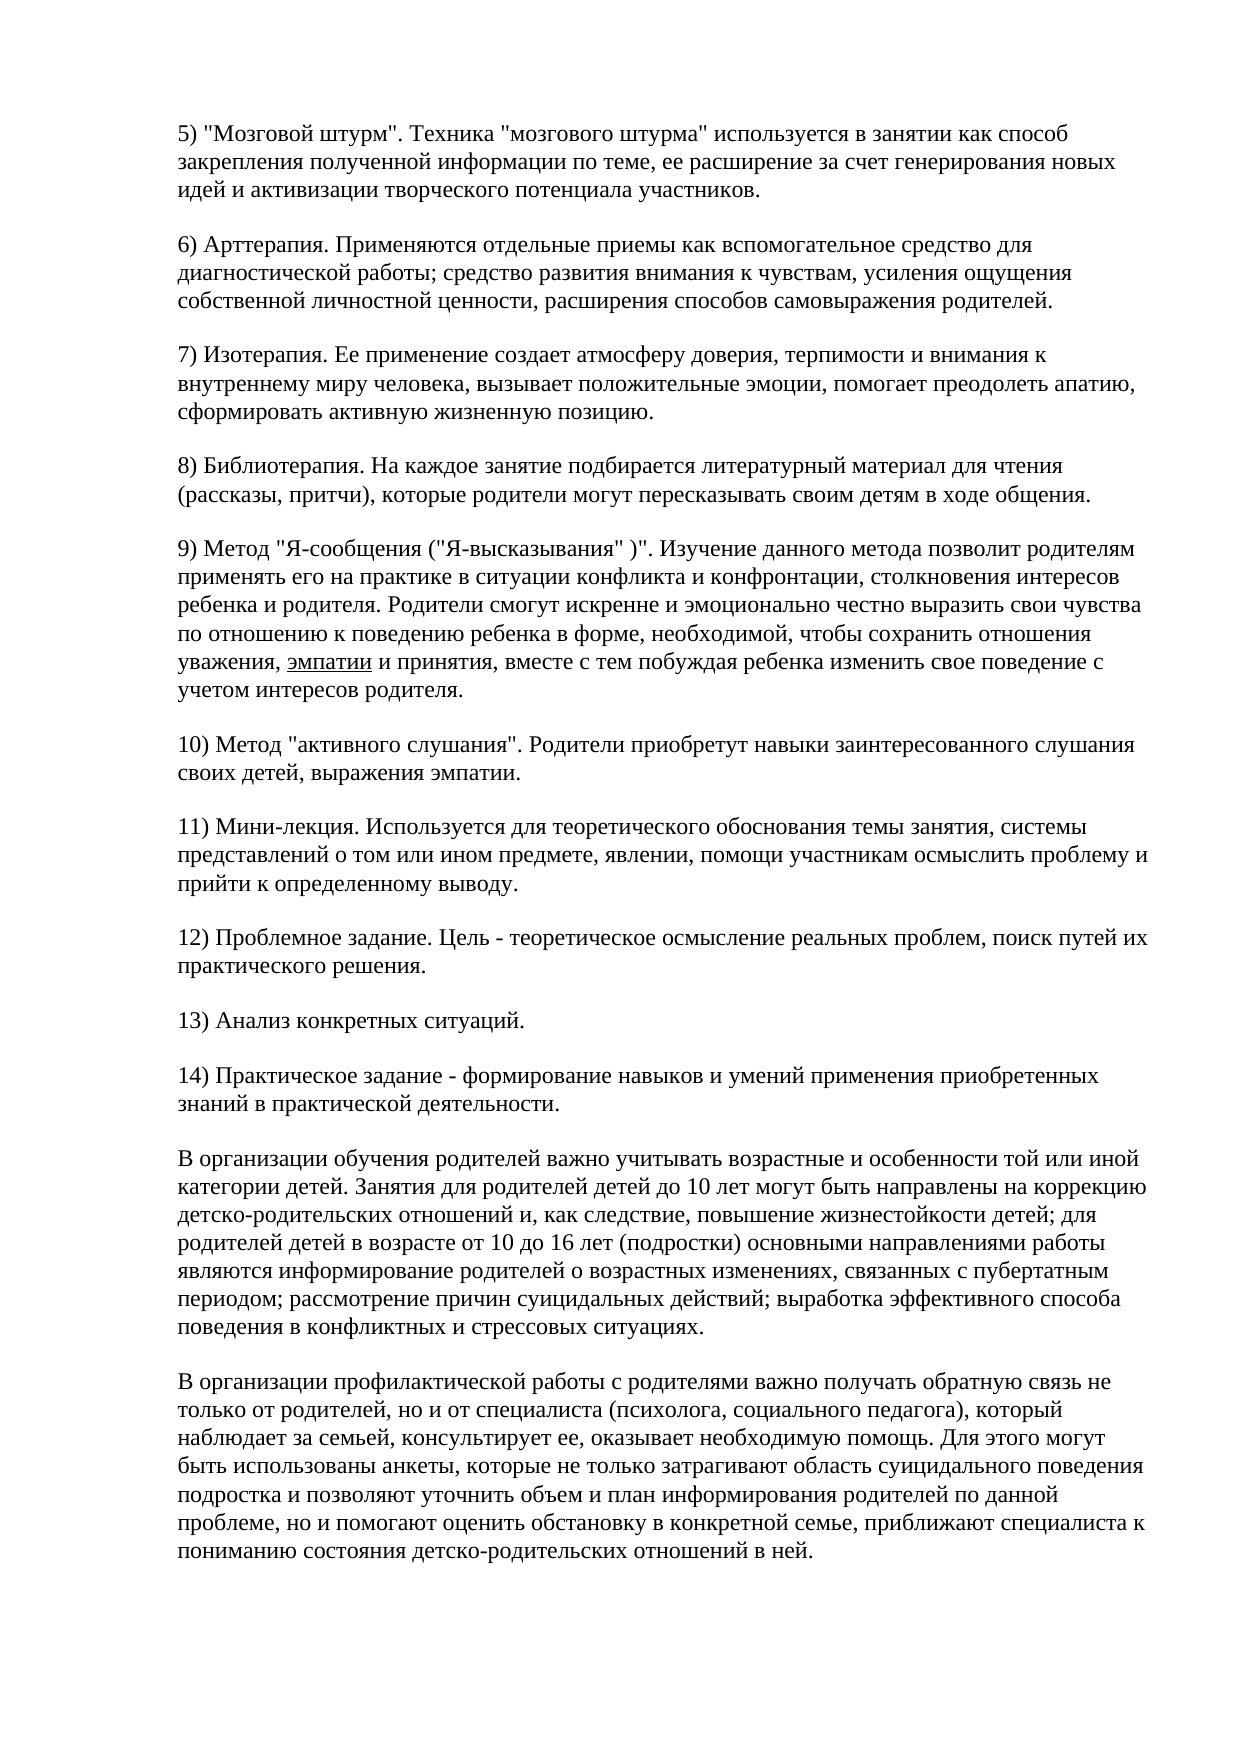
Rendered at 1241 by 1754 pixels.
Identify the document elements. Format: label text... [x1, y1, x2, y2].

text 7) Изотерапия. Ее применение создает атмосферу доверия, терпимости и внимания к внутреннему миру человека, вызывает положительные эмоции, помогает преодолеть апатию, сформировать активную жизненную позицию. [177, 340, 1152, 424]
text 11) Мини-лекция. Используется для теоретического обоснования темы занятия, системы представлений о том или ином предмете, явлении, помощи участникам осмыслить проблему и прийти к определенному выводу. [177, 812, 1152, 896]
text В организации профилактической работы с родителями важно получать обратную связь не только от родителей, но и от специалиста (психолога, социального педагога), который наблюдает за семьей, консультирует ее, оказывает необходимую помощь. Для этого могут быть использованы анкеты, которые не только затрагивают область суицидального поведения подростка и позволяют уточнить объем и план информирования родителей по данной проблеме, но и помогают оценить обстановку в конкретной семье, приближают специалиста к пониманию состояния детско-родительских отношений в ней. [177, 1367, 1152, 1563]
text 14) Практическое задание - формирование навыков и умений применения приобретенных знаний в практической деятельности. [177, 1060, 1152, 1117]
text 13) Анализ конкретных ситуаций. [177, 1006, 1152, 1034]
text 6) Арттерапия. Применяются отдельные приемы как вспомогательное средство для диагностической работы; средство развития внимания к чувствам, усиления ощущения собственной личностной ценности, расширения способов самовыражения родителей. [177, 229, 1152, 313]
text 8) Библиотерапия. На каждое занятие подбирается литературный материал для чтения (рассказы, притчи), которые родители могут пересказывать своим детям в ходе общения. [177, 451, 1152, 507]
text 5) "Мозговой штурм". Техника "мозгового штурма" используется в занятии как способ закрепления полученной информации по теме, ее расширение за счет генерирования новых идей и активизации творческого потенциала участников. [177, 118, 1152, 202]
text 9) Метод "Я-сообщения ("Я-высказывания" )". Изучение данного метода позволит родителям применять его на практике в ситуации конфликта и конфронтации, столкновения интересов ребенка и родителя. Родители смогут искренне и эмоционально честно выразить свои чувства по отношению к поведению ребенка в форме, необходимой, чтобы сохранить отношения уважения, эмпатии и принятия, вместе с тем побуждая ребенка изменить свое поведение с учетом интересов родителя. [177, 534, 1152, 702]
text 10) Метод "активного слушания". Родители приобретут навыки заинтересованного слушания своих детей, выражения эмпатии. [177, 729, 1152, 785]
text В организации обучения родителей важно учитывать возрастные и особенности той или иной категории детей. Занятия для родителей детей до 10 лет могут быть направлены на коррекцию детско-родительских отношений и, как следствие, повышение жизнестойкости детей; для родителей детей в возрасте от 10 до 16 лет (подростки) основными направлениями работы являются информирование родителей о возрастных изменениях, связанных с пубертатным периодом; рассмотрение причин суицидальных действий; выработка эффективного способа поведения в конфликтных и стрессовых ситуациях. [177, 1143, 1152, 1340]
text 12) Проблемное задание. Цель - теоретическое осмысление реальных проблем, поиск путей их практического решения. [177, 923, 1152, 979]
